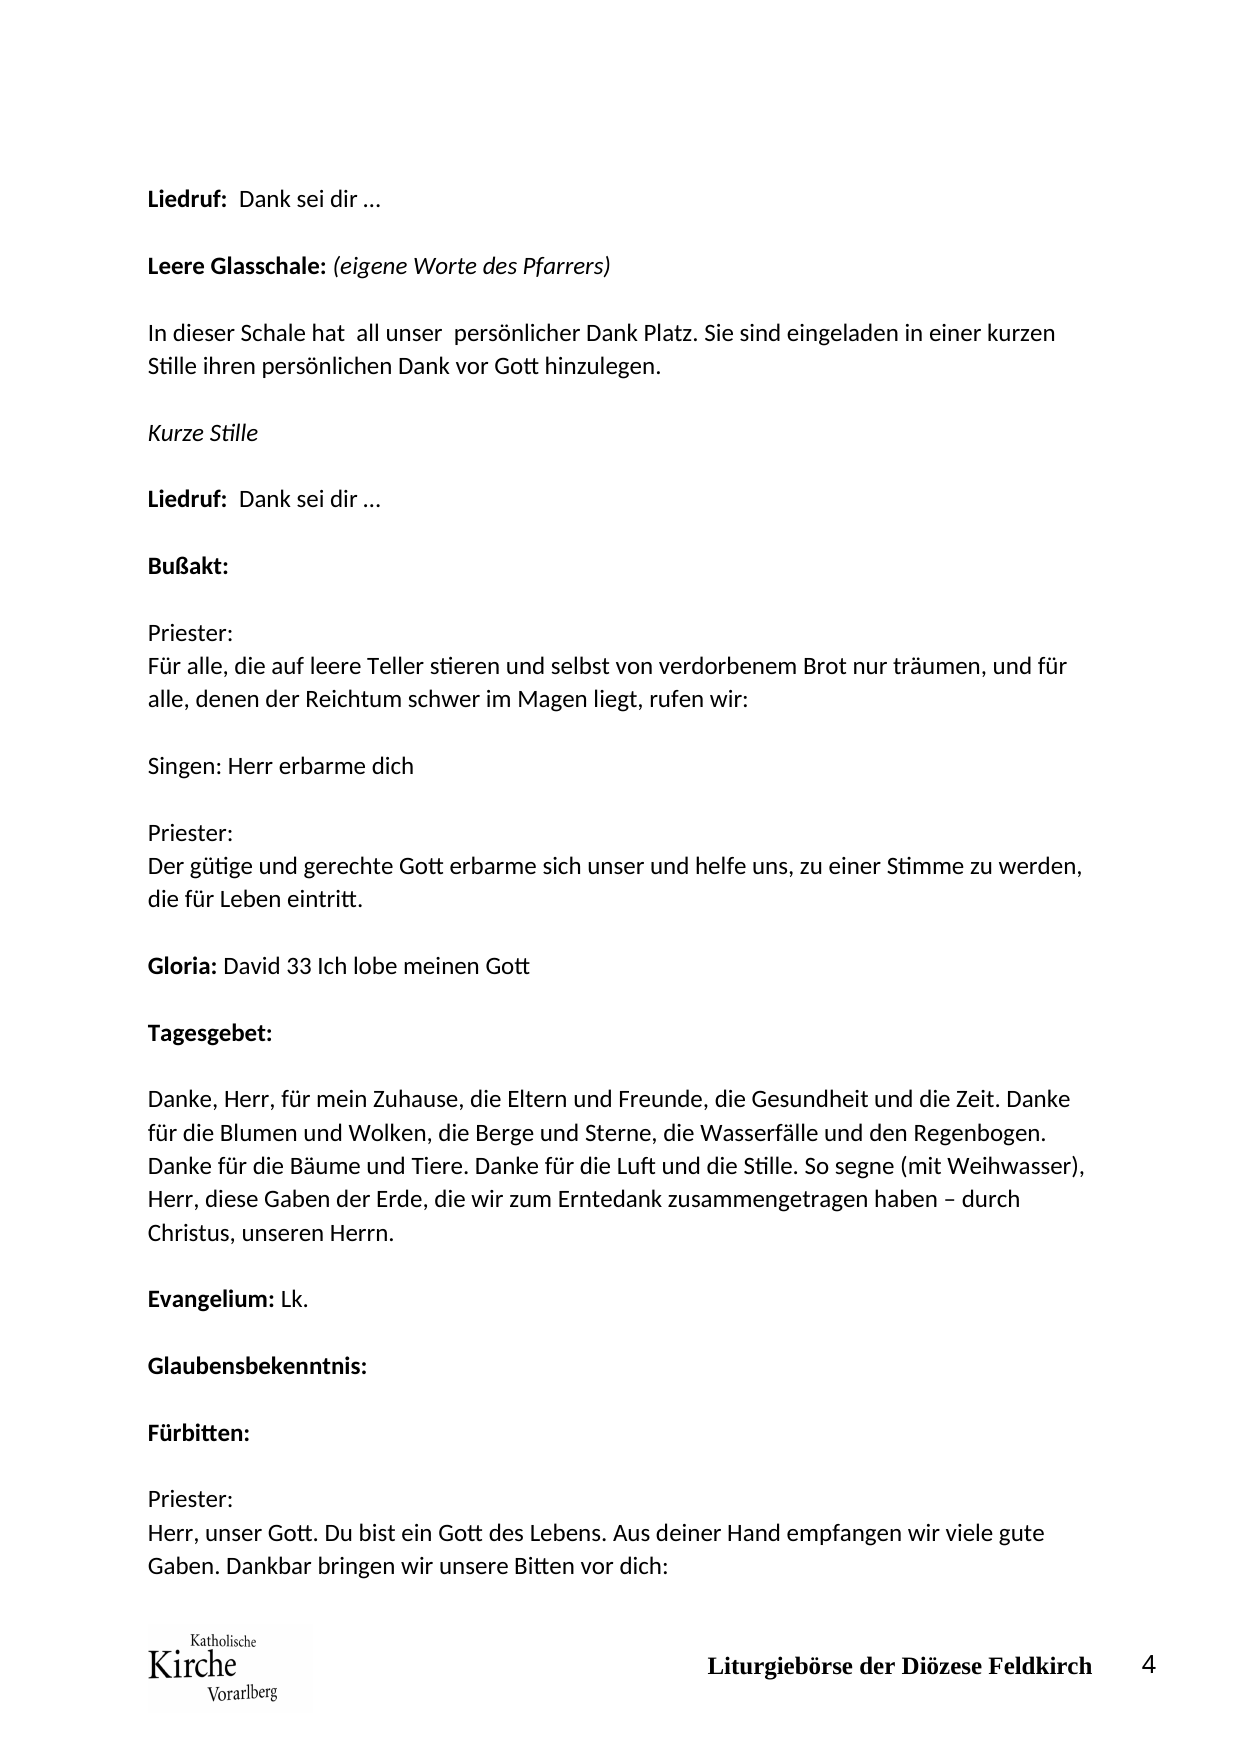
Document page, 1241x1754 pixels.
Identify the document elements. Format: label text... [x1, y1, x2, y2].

text Der gütige und gerechte Gott erbarme sich unser und helfe uns, zu einer Stimme zu werden, die für Leben eintritt. [148, 848, 1092, 914]
text Tagesgebet: [148, 1014, 1092, 1048]
text Danke, Herr, für mein Zuhause, die Eltern und Freunde, die Gesundheit und die Zeit. Danke für die Blumen und Wolken, die Berge und Sterne, die Wasserfälle und den Regenbogen. Danke für die Bäume und Tiere. Danke für die Luft und die Stille. So segne (mit Weihwasser), Herr, diese Gaben der Erde, die wir zum Erntedank zusammengetragen haben – durch Christus, unseren Herrn. [148, 1081, 1092, 1248]
text Evangelium: Lk. [148, 1281, 1092, 1314]
text Leere Glasschale: (eigene Worte des Pfarrers) [148, 248, 1092, 281]
text Kurze Stille [148, 414, 1092, 448]
text Herr, unser Gott. Du bist ein Gott des Lebens. Aus deiner Hand empfangen wir viele gute Gaben. Dankbar bringen wir unsere Bitten vor dich: [148, 1514, 1092, 1581]
text Gloria: David 33 Ich lobe meinen Gott [148, 948, 1092, 981]
text Priester: [148, 614, 1092, 648]
text Liedruf: Dank sei dir … [148, 181, 1092, 214]
text Priester: [148, 1481, 1092, 1514]
text Bußakt: [148, 548, 1092, 581]
text Liedruf: Dank sei dir … [148, 481, 1092, 514]
text Glaubensbekenntnis: [148, 1348, 1092, 1381]
text In dieser Schale hat all unser persönlicher Dank Platz. Sie sind eingeladen in einer kurzen Stille ihren persönlichen Dank vor Gott hinzulegen. [148, 314, 1092, 381]
text Priester: [148, 814, 1092, 848]
text Fürbitten: [148, 1414, 1092, 1448]
text Für alle, die auf leere Teller stieren und selbst von verdorbenem Brot nur träumen, und für alle, denen der Reichtum schwer im Magen liegt, rufen wir: [148, 648, 1092, 714]
picture [147, 1624, 314, 1712]
text Singen: Herr erbarme dich [148, 748, 1092, 781]
